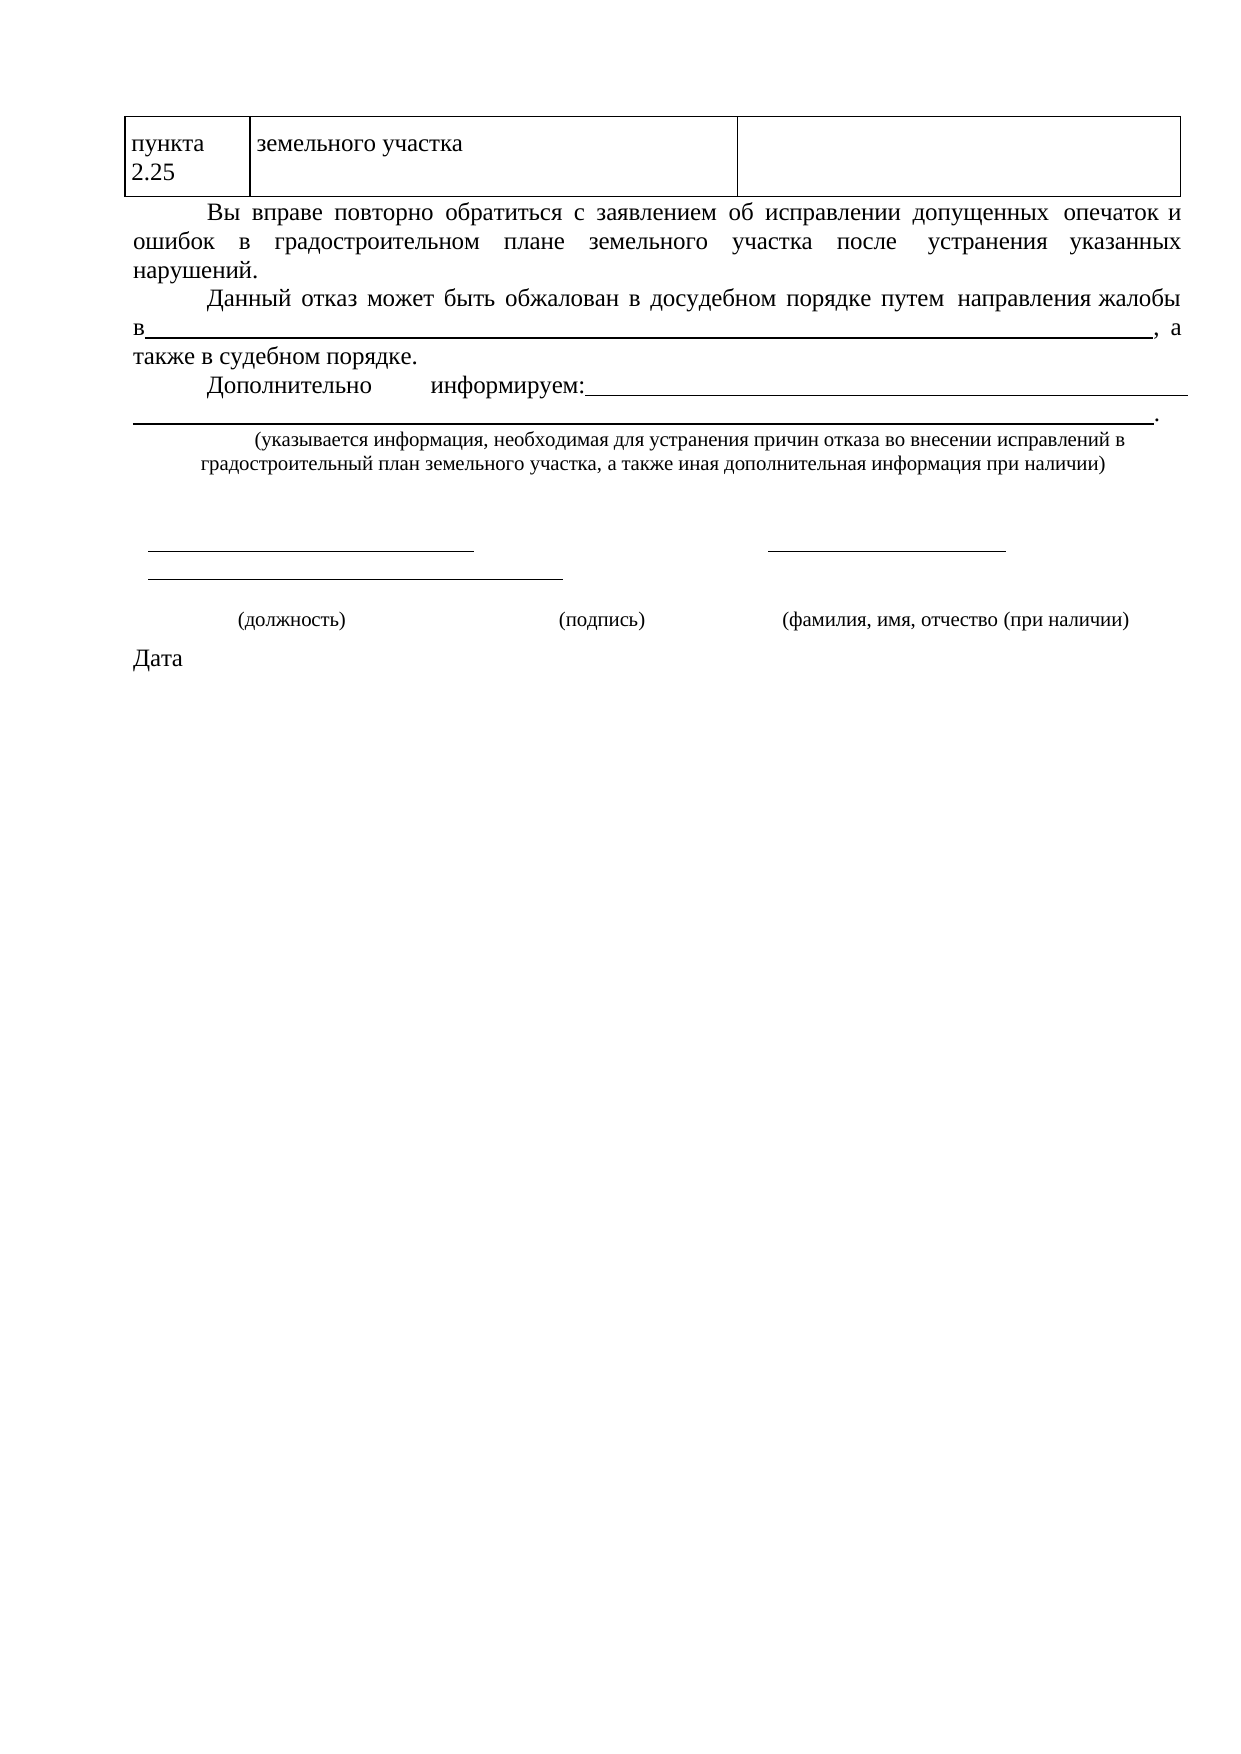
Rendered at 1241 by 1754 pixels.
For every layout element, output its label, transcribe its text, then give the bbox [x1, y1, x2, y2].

table_header пункта 2.25 [126, 117, 249, 196]
text (должность) (подпись) (фамилия, имя, отчество (при наличии) [238, 608, 1198, 631]
table_header [738, 117, 1180, 196]
text Данный отказ может быть обжалован в досудебном порядке путем направления жалобы в , а также в судебном порядке. [133, 283, 1181, 370]
text Дата [133, 643, 191, 672]
text . [133, 398, 1198, 427]
text Вы вправе повторно обратиться с заявлением об исправлении допущенных опечаток и ошибок в градостроительном плане земельного участка после устранения указанных нарушений. [133, 197, 1181, 283]
text Дополнительно информируем: [207, 370, 1198, 398]
text (указывается информация, необходимая для устранения причин отказа во внесении исправлений в градостроительный план земельного участка, а также иная дополнительная информация при наличии) [201, 427, 1198, 475]
table_header земельного участка [251, 117, 737, 196]
